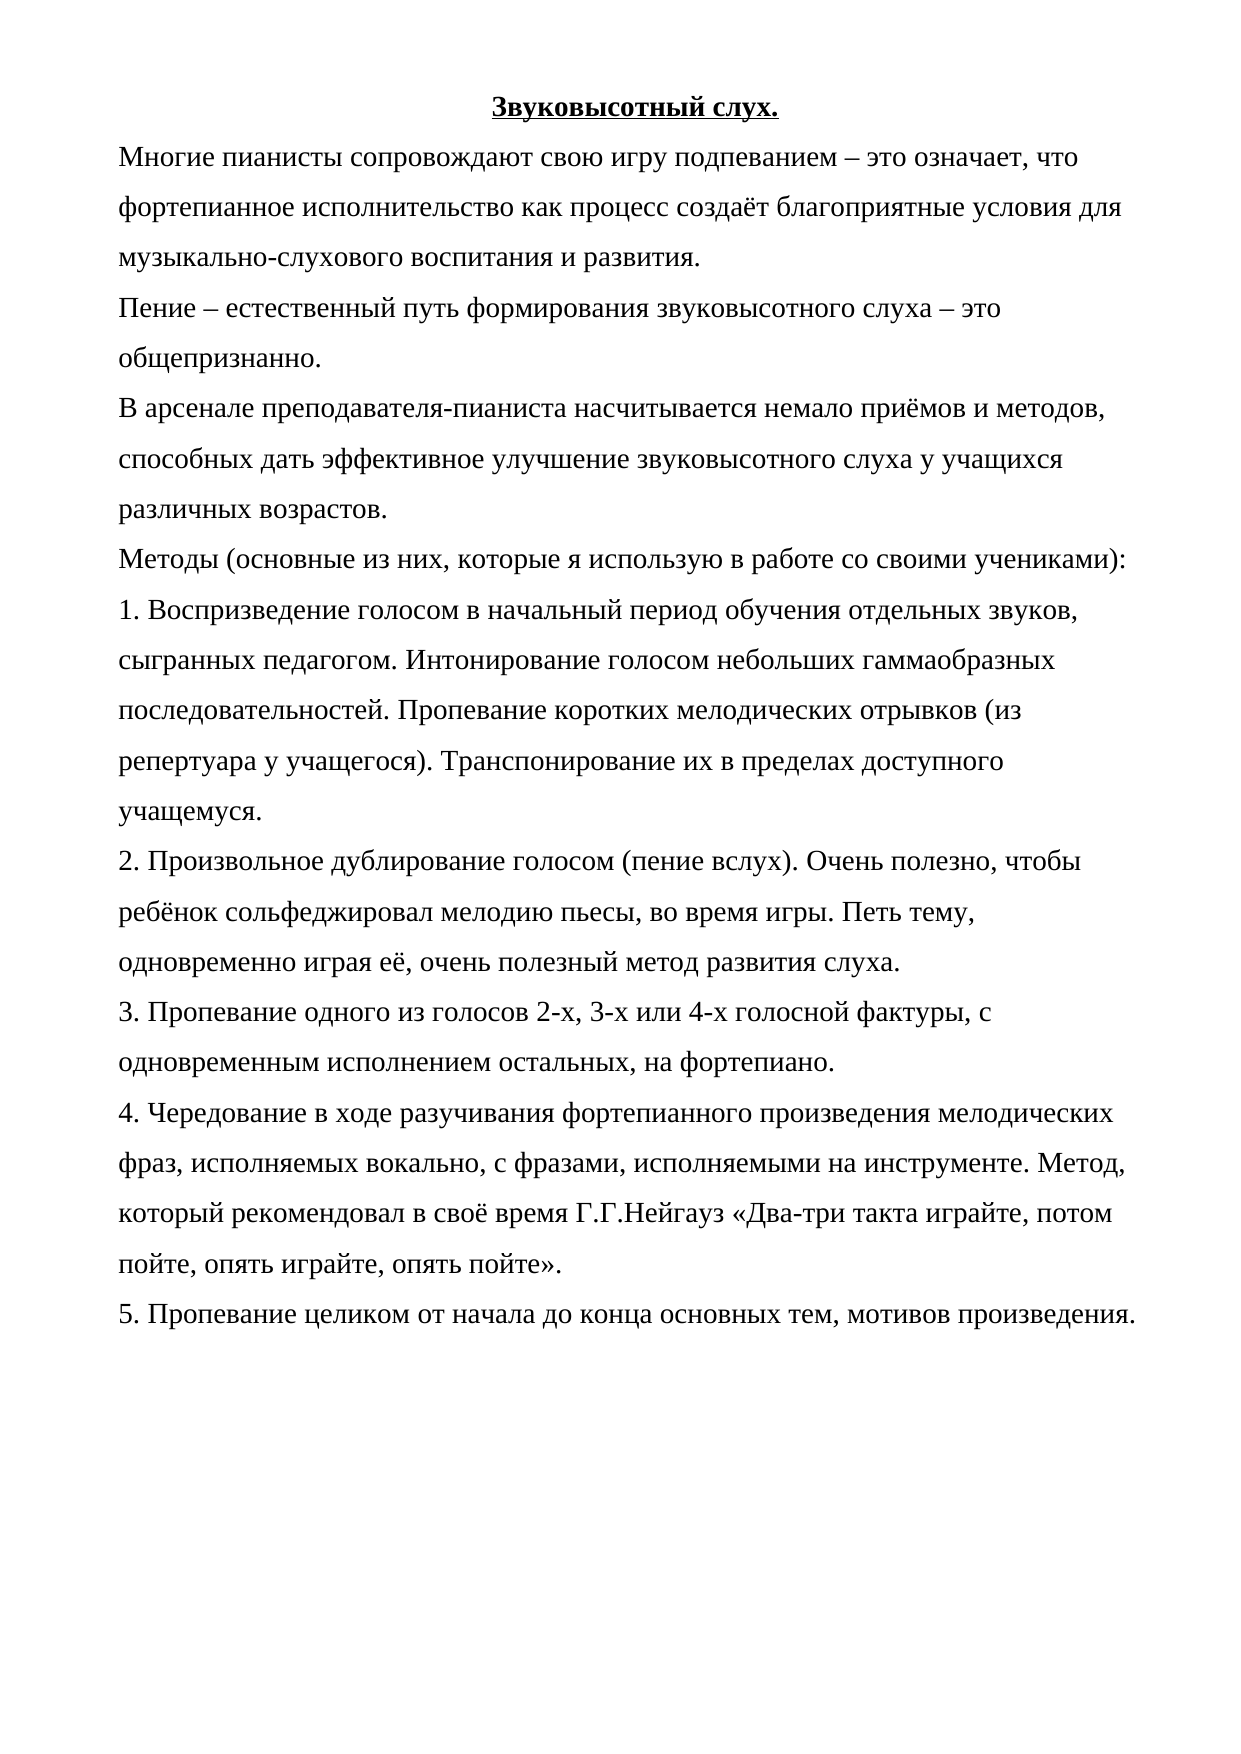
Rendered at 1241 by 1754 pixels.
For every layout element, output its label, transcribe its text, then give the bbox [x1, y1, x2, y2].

text Звуковысотный слух. [118, 89, 1152, 122]
text Пение – естественный путь формирования звуковысотного слуха – это общепризнанно. [118, 290, 1152, 374]
text В арсенале преподавателя-пианиста насчитывается немало приёмов и методов, способных дать эффективное улучшение звуковысотного слуха у учащихся различных возрастов. [118, 391, 1152, 525]
text Методы (основные из них, которые я использую в работе со своими учениками): [118, 541, 1152, 575]
text Многие пианисты сопровождают свою игру подпеванием – это означает, что фортепианное исполнительство как процесс создаёт благоприятные условия для музыкально-слухового воспитания и развития. [118, 139, 1152, 273]
text 1. Воспризведение голосом в начальный период обучения отдельных звуков, сыгранных педагогом. Интонирование голосом небольших гаммаобразных последовательностей. Пропевание коротких мелодических отрывков (из репертуара у учащегося). Транспонирование их в пределах доступного учащемуся. 2. Произвольное дублирование голосом (пение вслух). Очень полезно, чтобы ребёнок сольфеджировал мелодию пьесы, во время игры. Петь тему, одновременно играя её, очень полезный метод развития слуха. 3. Пропевание одного из голосов 2-х, 3-х или 4-х голосной фактуры, с одновременным исполнением остальных, на фортепиано. 4. Чередование в ходе разучивания фортепианного произведения мелодических фраз, исполняемых вокально, с фразами, исполняемыми на инструменте. Метод, который рекомендовал в своё время Г.Г.Нейгауз «Два-три такта играйте, потом пойте, опять играйте, опять пойте». 5. Пропевание целиком от начала до конца основных тем, мотивов произведения. [118, 592, 1152, 1330]
